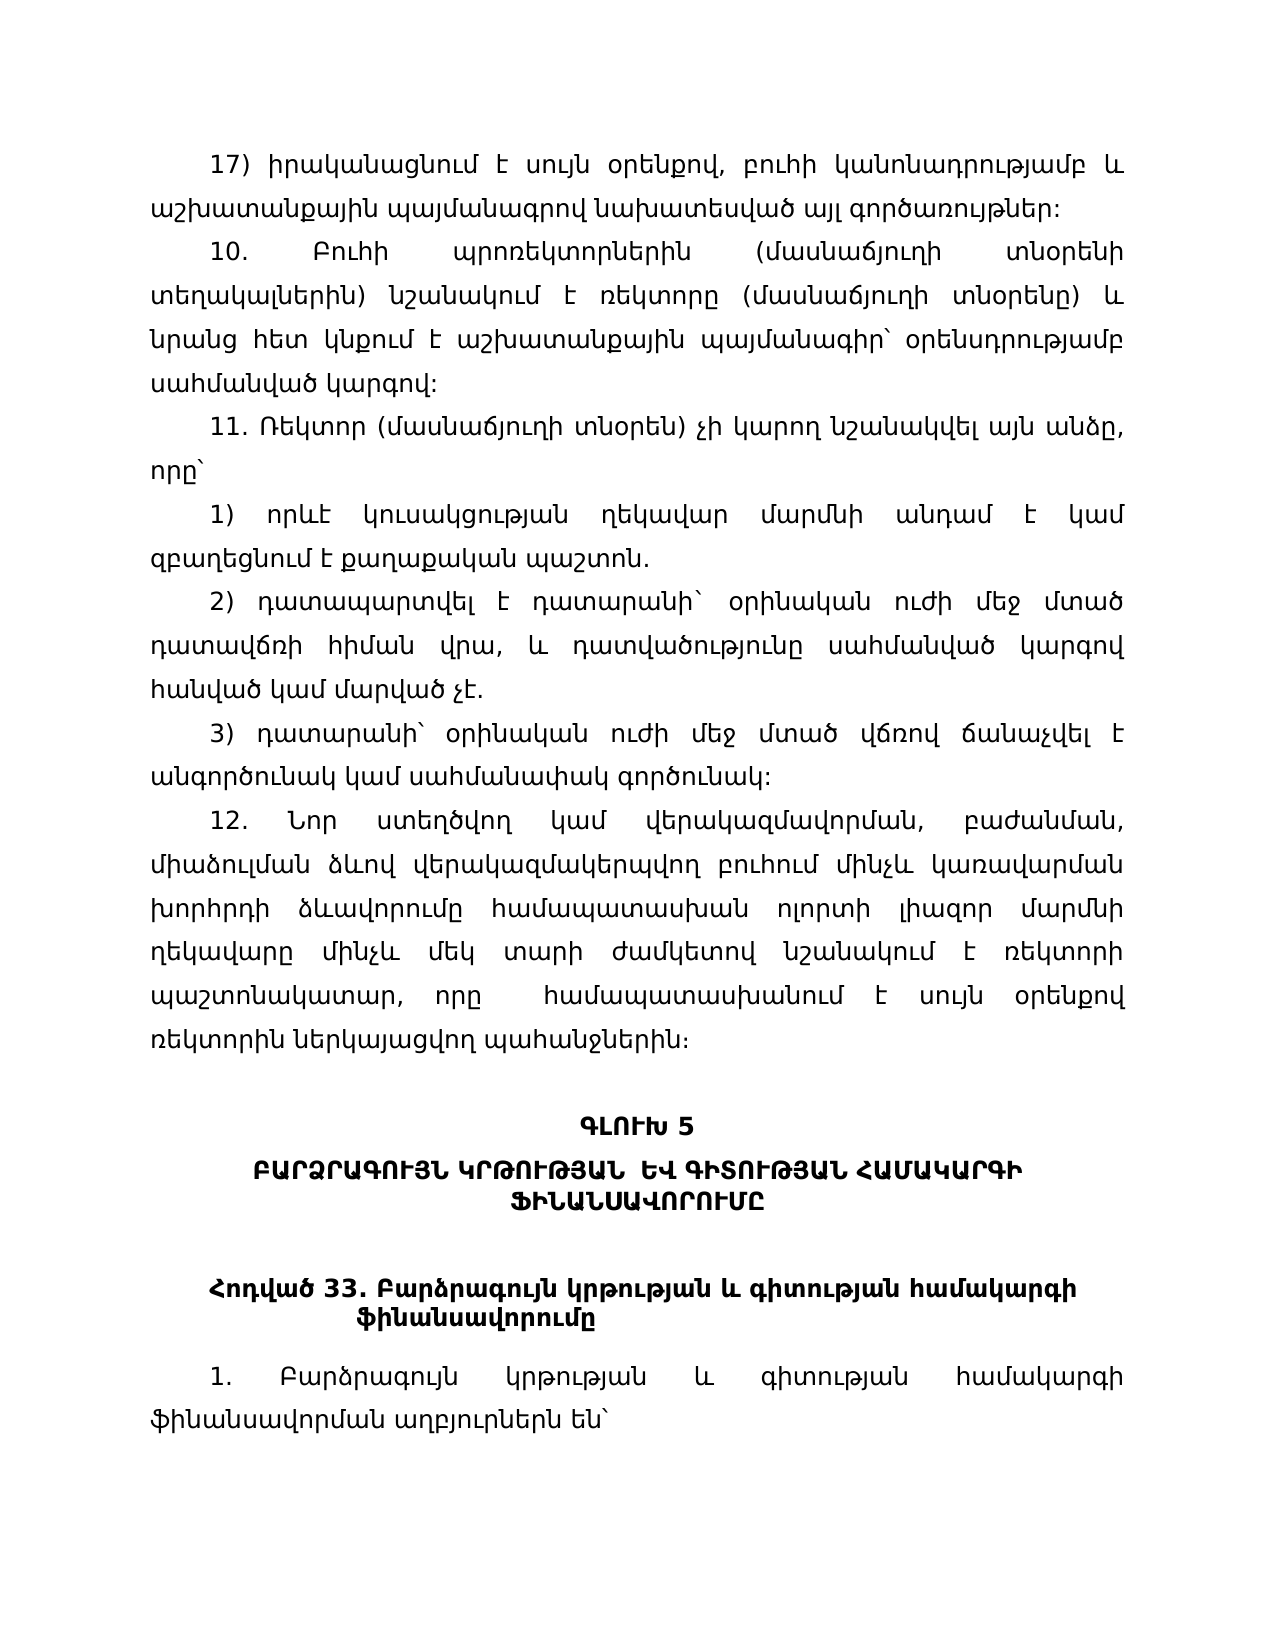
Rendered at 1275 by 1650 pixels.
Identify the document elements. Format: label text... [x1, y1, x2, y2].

text 3) դատարանի՝ օրինական ուժի մեջ մտած վճռով ճանաչվել է անգործունակ կամ սահմանափակ գործունակ: [150, 719, 1125, 792]
text 11. Ռեկտոր (մասնաճյուղի տնօրեն) չի կարող նշանակվել այն անձը, որը՝ [150, 412, 1125, 485]
text 17) իրականացնում է սույն օրենքով, բուհի կանոնադրությամբ և աշխատանքային պայմանագրով նախատեսված այլ գործառույթներ: [150, 150, 1125, 223]
text 1. Բարձրագույն կրթության և գիտության համակարգի ֆինանսավորման աղբյուրներն են՝ [150, 1362, 1125, 1435]
text 12. Նոր ստեղծվող կամ վերակազմավորման, բաժանման, միաձուլման ձևով վերակազմակերպվող բուհում մինչև կառավարման խորհրդի ձևավորումը համապատասխան ոլորտի լիազոր մարմնի ղեկավարը մինչև մեկ տարի ժամկետով նշանակում է ռեկտորի պաշտոնակատար, որը համապատասխանում է սույն օրենքով ռեկտորին ներկայացվող պահանջներին։ [150, 806, 1125, 1054]
text 10. Բուհի պրոռեկտորներին (մասնաճյուղի տնօրենի տեղակալներին) նշանակում է ռեկտորը (մասնաճյուղի տնօրենը) և նրանց հետ կնքում է աշխատանքային պայմանագիր՝ օրենսդրությամբ սահմանված կարգով: [150, 237, 1125, 398]
text ԳԼՈՒԽ 5 [150, 1112, 1125, 1142]
text ԲԱՐՁՐԱԳՈՒՅՆ ԿՐԹՈՒԹՅԱՆ ԵՎ ԳԻՏՈՒԹՅԱՆ ՀԱՄԱԿԱՐԳԻ ՖԻՆԱՆՍԱՎՈՐՈՒՄԸ [150, 1156, 1125, 1216]
text Հոդված 33. Բարձրագույն կրթության և գիտության համակարգի ֆինանսավորումը [209, 1274, 1125, 1333]
text 1) որևէ կուսակցության ղեկավար մարմնի անդամ է կամ զբաղեցնում է քաղաքական պաշտոն. [150, 500, 1125, 573]
text 2) դատապարտվել է դատարանի` օրինական ուժի մեջ մտած դատավճռի հիման վրա, և դատվածությունը սահմանված կարգով հանված կամ մարված չէ. [150, 587, 1125, 704]
